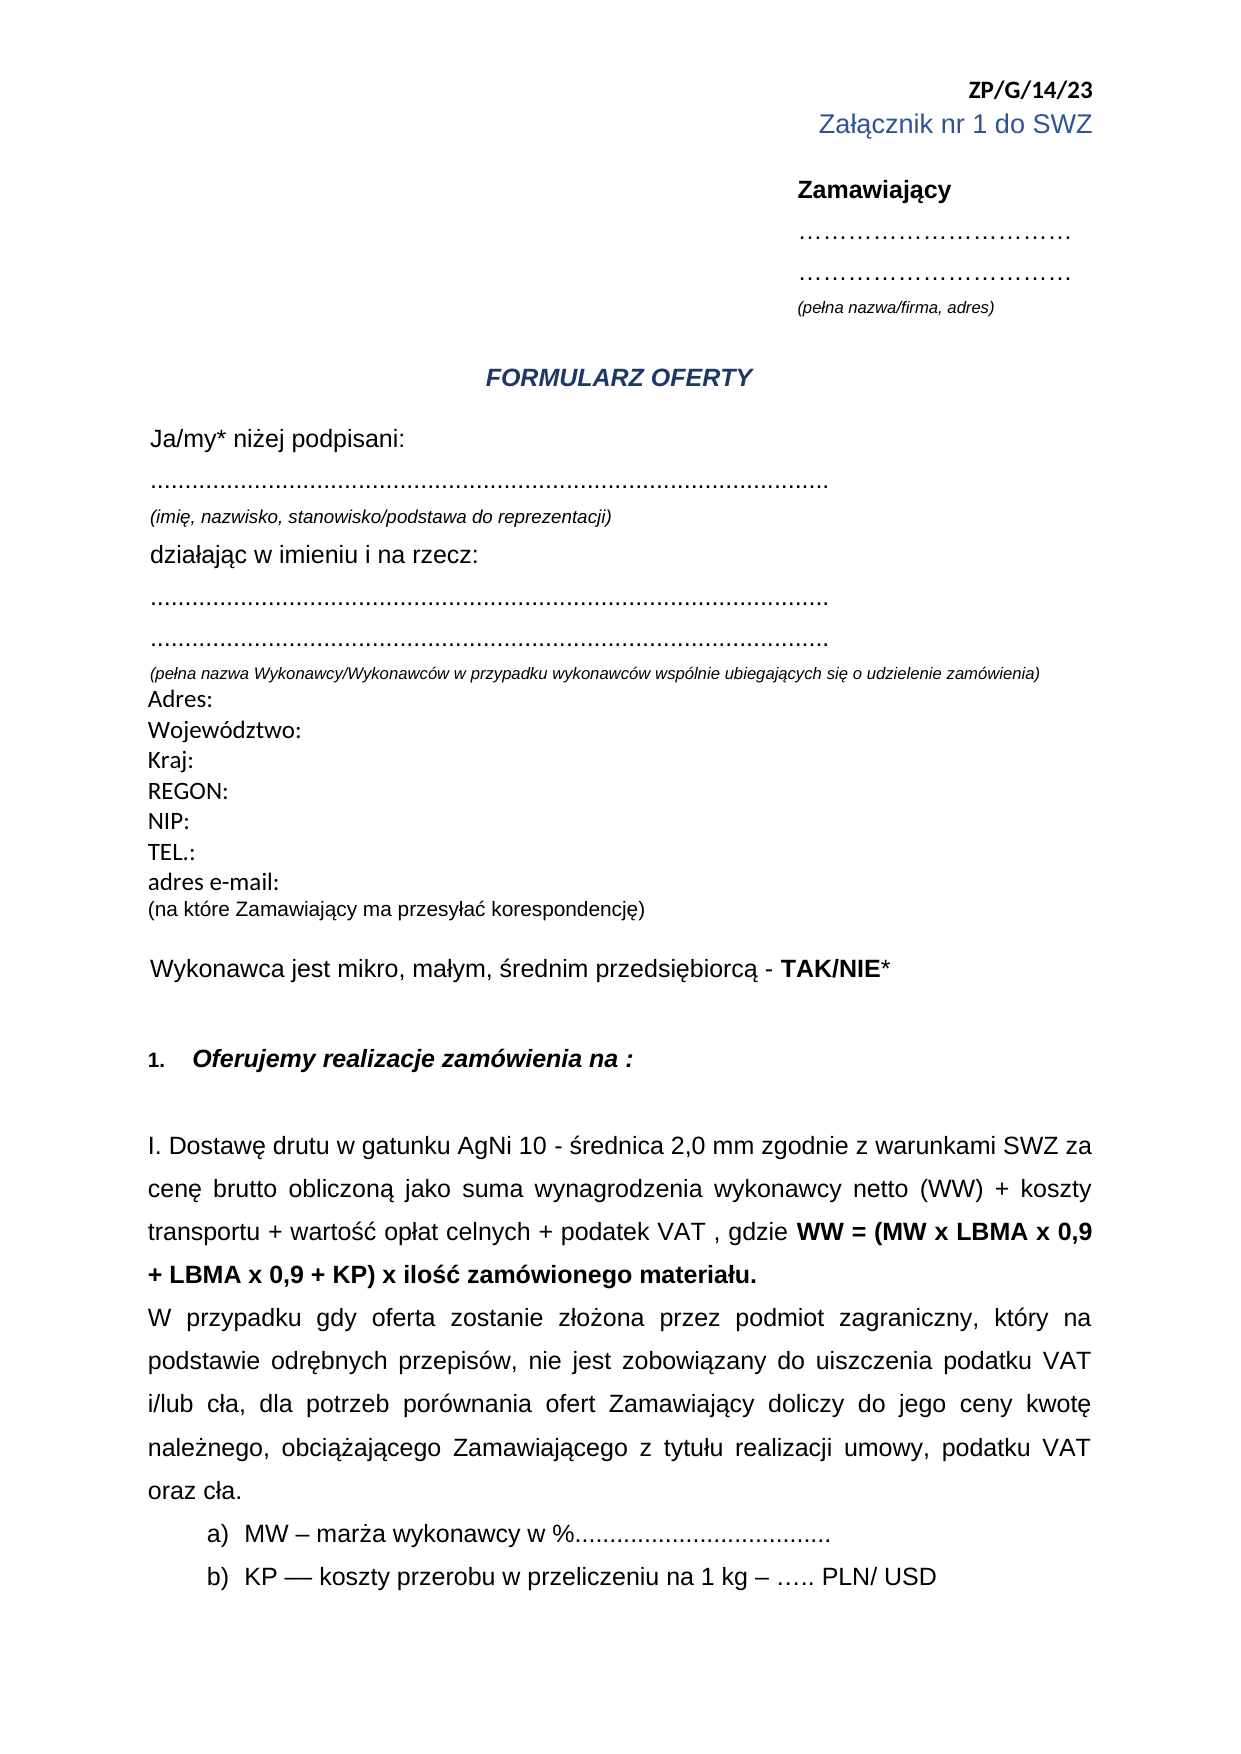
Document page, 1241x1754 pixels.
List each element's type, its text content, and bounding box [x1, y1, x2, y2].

text Województwo: [148, 714, 1109, 744]
text .................................................................................................. [150, 623, 1109, 652]
list Oferujemy realizacje zamówienia na : [148, 1044, 1093, 1073]
text .................................................................................................. [150, 582, 1109, 610]
subtitle Załącznik nr 1 do SWZ [148, 108, 1093, 140]
text działając w imieniu i na rzecz: [150, 541, 1109, 569]
text …………………………… [797, 216, 1093, 245]
text W przypadku gdy oferta zostanie złożona przez podmiot zagraniczny, który na podstawie odrębnych przepisów, nie jest zobowiązany do uiszczenia podatku VAT i/lub cła, dla potrzeb porównania ofert Zamawiający doliczy do jego ceny kwotę należnego, obciążającego Zamawiającego z tytułu realizacji umowy, podatku VAT oraz cła. [148, 1303, 1093, 1504]
text Ja/my* niżej podpisani: [150, 424, 1109, 453]
text (pełna nazwa/firma, adres) [797, 298, 1093, 317]
text Adres: [148, 683, 1109, 714]
text (na które Zamawiający ma przesyłać korespondencję) [148, 897, 1109, 921]
text NIP: [148, 805, 1109, 836]
text Kraj: [148, 744, 1109, 775]
text Zamawiający [797, 175, 1093, 203]
subtitle FORMULARZ OFERTY [148, 362, 1093, 391]
list MW – marża wykonawcy w %..................................... [207, 1519, 1093, 1547]
text Wykonawca jest mikro, małym, średnim przedsiębiorcą - TAK/NIE* [150, 954, 1109, 983]
text TEL.: [148, 836, 1109, 866]
text …………………………… [797, 257, 1093, 286]
text (pełna nazwa Wykonawcy/Wykonawców w przypadku wykonawców wspólnie ubiegających się o udzielenie zamówienia) [150, 664, 1109, 683]
text adres e-mail: [148, 866, 1109, 897]
text .................................................................................................. [150, 465, 1109, 494]
text I. Dostawę drutu w gatunku AgNi 10 - średnica 2,0 mm zgodnie z warunkami SWZ za cenę brutto obliczoną jako suma wynagrodzenia wykonawcy netto (WW) + koszty transportu + wartość opłat celnych + podatek VAT , gdzie WW = (MW x LBMA x 0,9 + LBMA x 0,9 + KP) x ilość zamówionego materiału. [148, 1131, 1093, 1289]
list KP –– koszty przerobu w przeliczeniu na 1 kg – ….. PLN/ USD [207, 1562, 1093, 1591]
text (imię, nazwisko, stanowisko/podstawa do reprezentacji) [150, 506, 1109, 528]
text REGON: [148, 775, 1109, 805]
